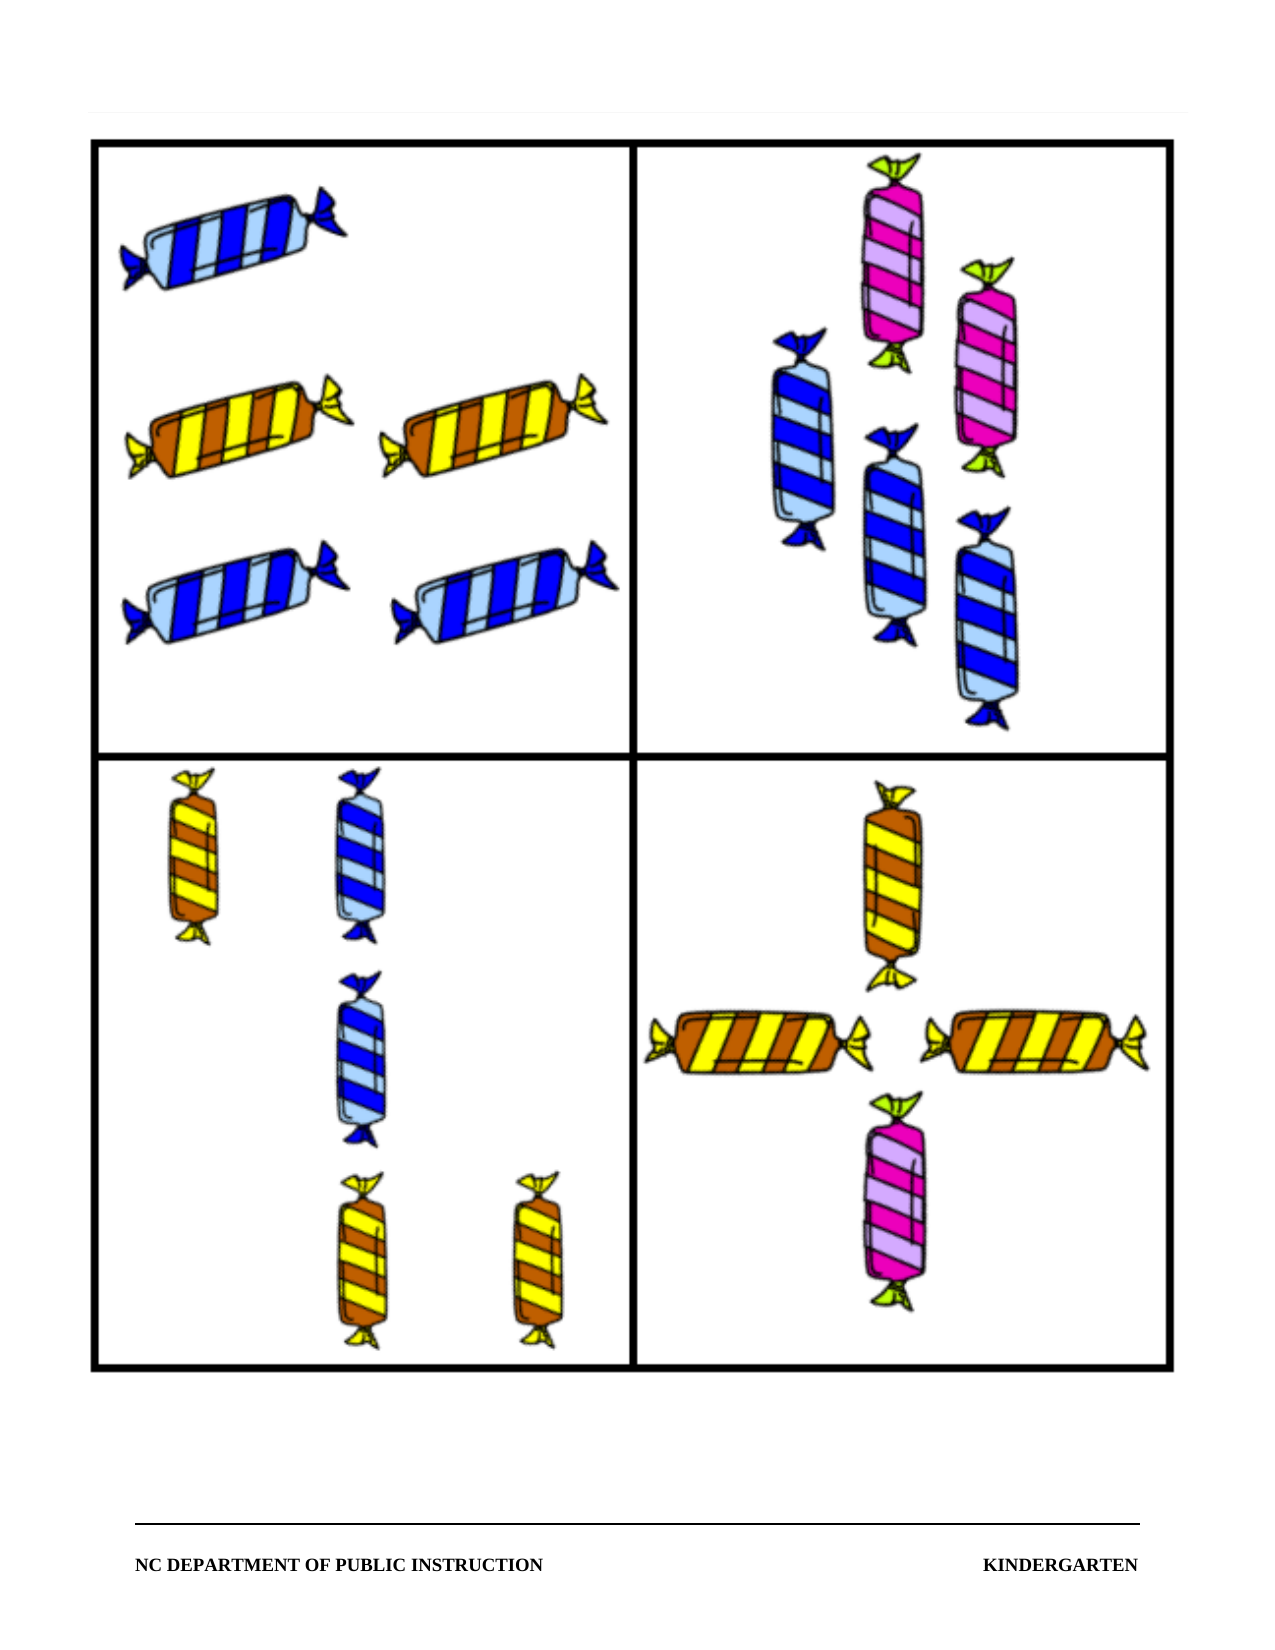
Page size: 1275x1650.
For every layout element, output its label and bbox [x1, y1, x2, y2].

picture [88, 112, 1189, 1378]
